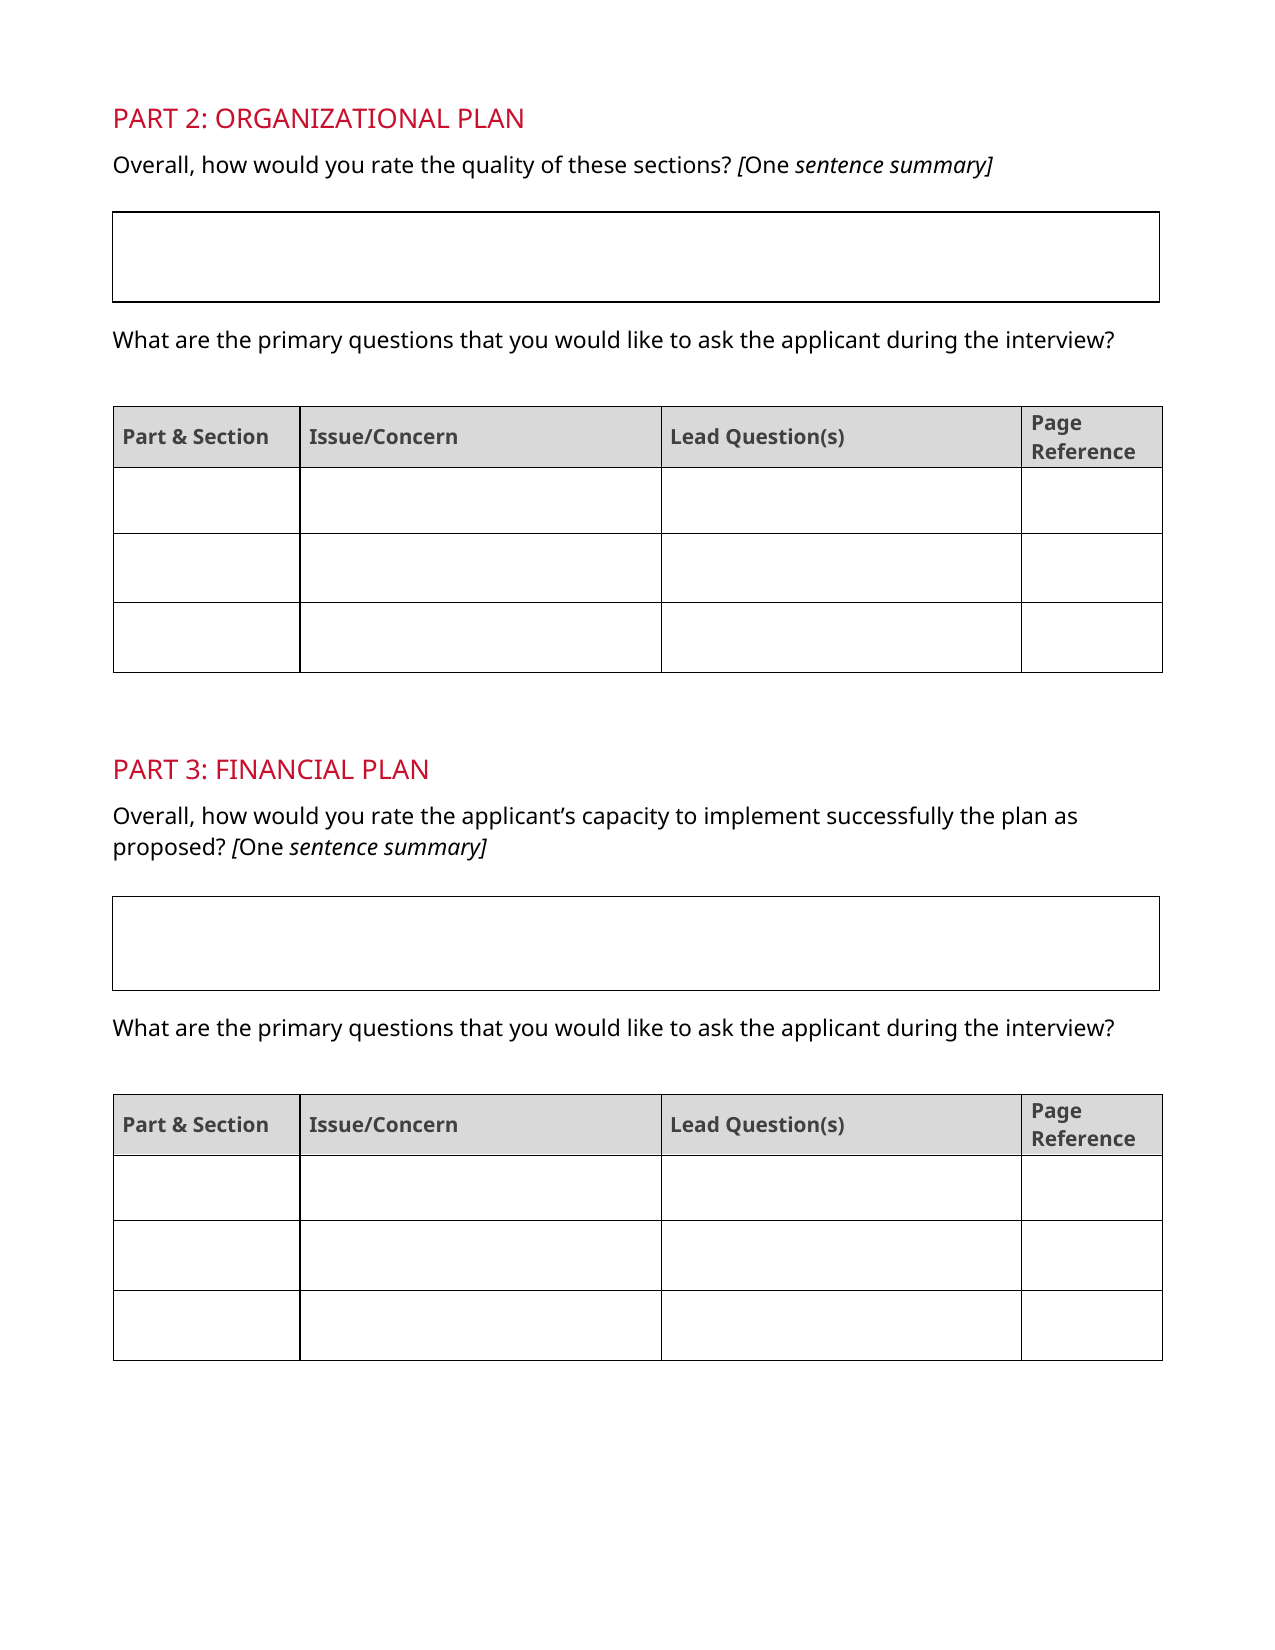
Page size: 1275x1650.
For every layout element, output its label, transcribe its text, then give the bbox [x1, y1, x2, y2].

table_cell [1022, 534, 1162, 602]
table_header Page Reference [1022, 1095, 1162, 1154]
table_header Part & Section [114, 407, 299, 467]
table_cell [1022, 468, 1162, 533]
table_header Lead Question(s) [662, 407, 1021, 467]
table_header Issue/Concern [301, 1095, 661, 1154]
subtitle Part 2: Organizational Plan [112, 100, 1162, 137]
table_header Issue/Concern [301, 407, 661, 467]
table_header Lead Question(s) [662, 1095, 1021, 1154]
table_cell [662, 1156, 1021, 1220]
text What are the primary questions that you would like to ask the applicant during the interview? [112, 324, 1162, 356]
subtitle Part 3: Financial Plan [112, 751, 1162, 787]
table_cell [1022, 603, 1162, 672]
table_cell [662, 1221, 1021, 1290]
text What are the primary questions that you would like to ask the applicant during the interview? [112, 1012, 1162, 1043]
table_cell [114, 1221, 299, 1290]
table_header Page Reference [1022, 407, 1162, 467]
table_cell [114, 603, 299, 672]
table_header Part & Section [114, 1095, 299, 1154]
table_cell [301, 534, 661, 602]
table_cell [114, 534, 299, 602]
table_cell [662, 534, 1021, 602]
table_cell [301, 1156, 661, 1220]
table_cell [662, 468, 1021, 533]
table_cell [1022, 1156, 1162, 1220]
table_cell [114, 1156, 299, 1220]
table_cell [1022, 1221, 1162, 1290]
table_cell [114, 468, 299, 533]
table_cell [662, 603, 1021, 672]
text Overall, how would you rate the quality of these sections? [One sentence summary] [112, 149, 1162, 181]
table_cell [301, 1221, 661, 1290]
table_cell [114, 1291, 299, 1359]
table_cell [301, 603, 661, 672]
table_cell [301, 468, 661, 533]
table_cell [1022, 1291, 1162, 1359]
table_cell [301, 1291, 661, 1359]
text Overall, how would you rate the applicant’s capacity to implement successfully the plan as proposed? [One sentence summary] [112, 800, 1162, 862]
table_cell [662, 1291, 1021, 1359]
